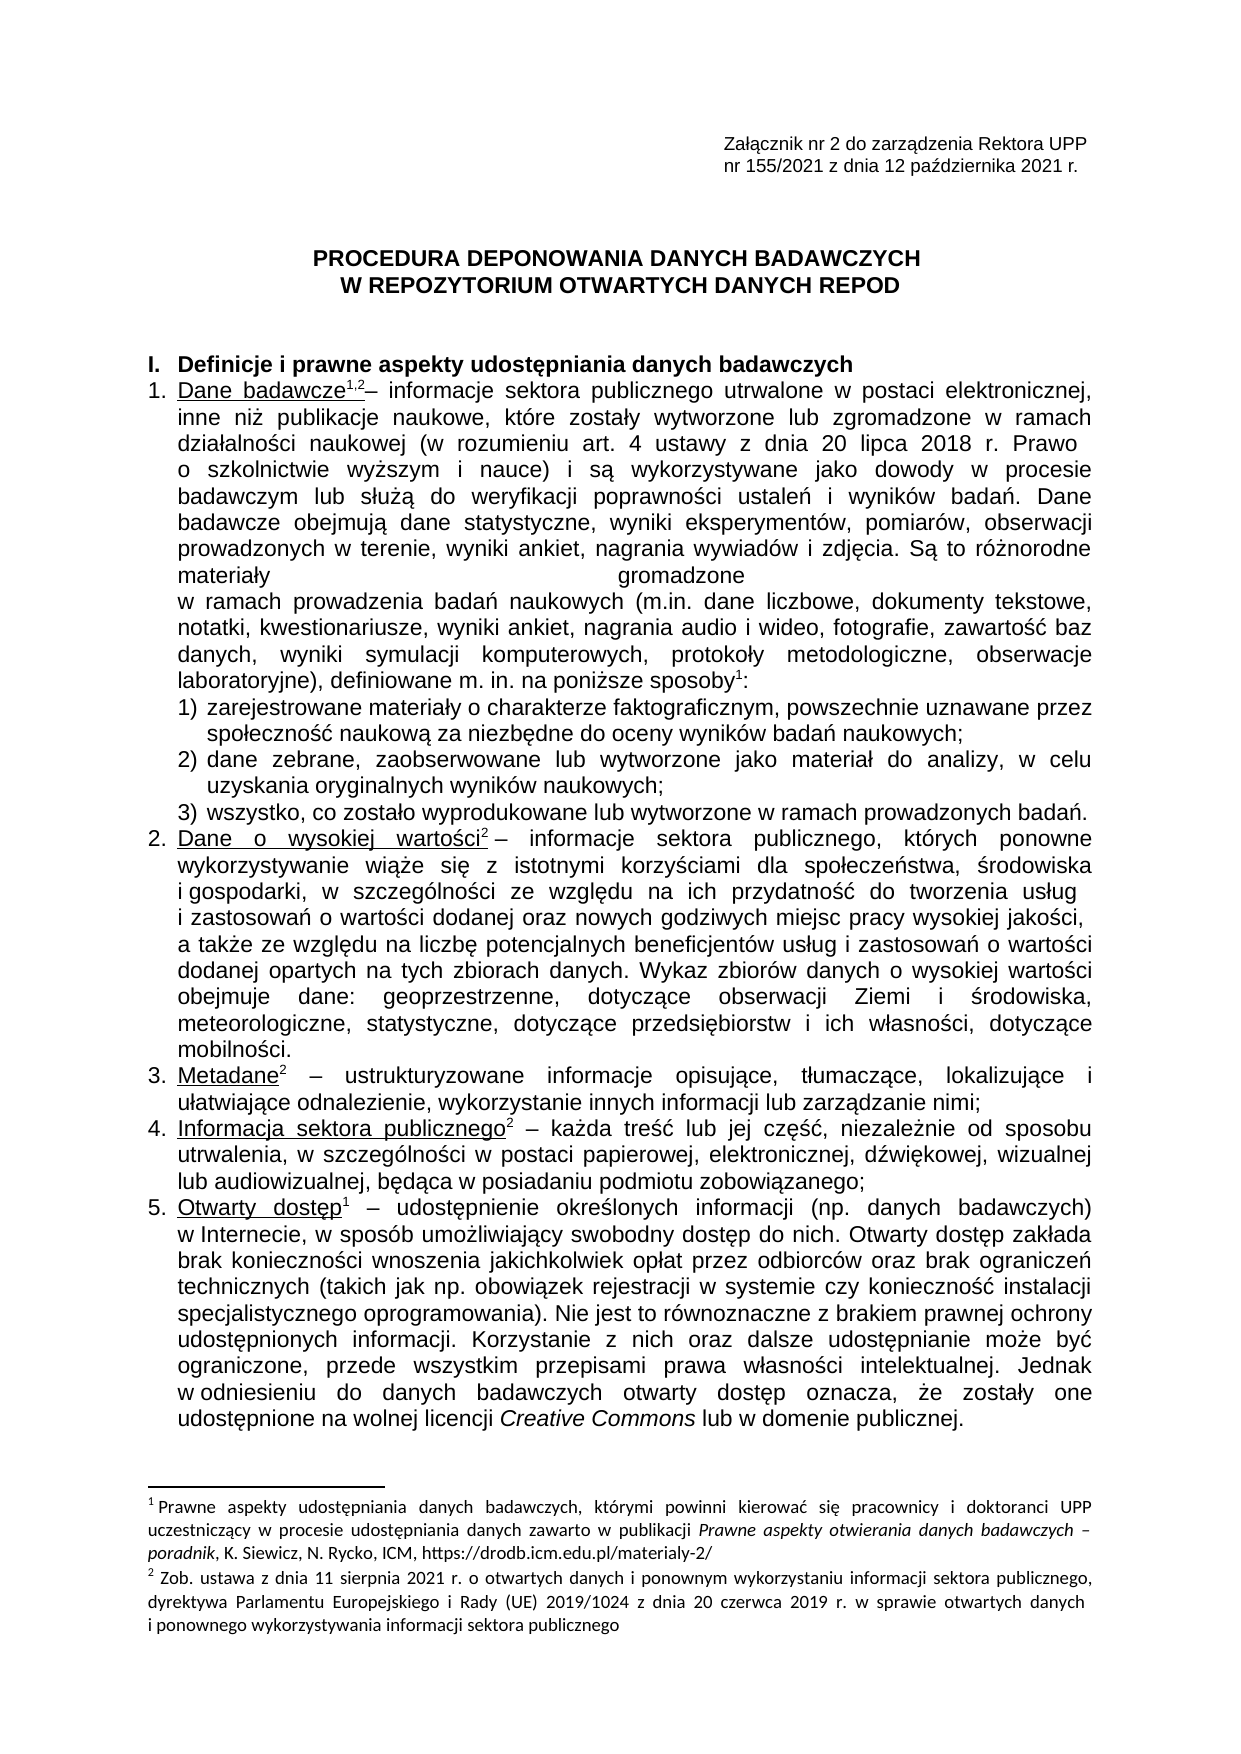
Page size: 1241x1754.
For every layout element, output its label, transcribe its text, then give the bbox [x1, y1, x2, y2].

list Dane badawcze,– informacje sektora publicznego utrwalone w postaci elektronicznej, inne niż publikacje naukowe, które zostały wytworzone lub zgromadzone w ramach działalności naukowej (w rozumieniu art. 4 ustawy z dnia 20 lipca 2018 r. Prawo o szkolnictwie wyższym i nauce) i są wykorzystywane jako dowody w procesie badawczym lub służą do weryfikacji poprawności ustaleń i wyników badań. Dane badawcze obejmują dane statystyczne, wyniki eksperymentów, pomiarów, obserwacji prowadzonych w terenie, wyniki ankiet, nagrania wywiadów i zdjęcia. Są to różnorodne materiały gromadzone w ramach prowadzenia badań naukowych (m.in. dane liczbowe, dokumenty tekstowe, notatki, kwestionariusze, wyniki ankiet, nagrania audio i wideo, fotografie, zawartość baz danych, wyniki symulacji komputerowych, protokoły metodologiczne, obserwacje laboratoryjne), definiowane m. in. na poniższe sposoby1: [148, 377, 1093, 693]
list Otwarty dostęp1 – udostępnienie określonych informacji (np. danych badawczych) w Internecie, w sposób umożliwiający swobodny dostęp do nich. Otwarty dostęp zakłada brak konieczności wnoszenia jakichkolwiek opłat przez odbiorców oraz brak ograniczeń technicznych (takich jak np. obowiązek rejestracji w systemie czy konieczność instalacji specjalistycznego oprogramowania). Nie jest to równoznaczne z brakiem prawnej ochrony udostępnionych informacji. Korzystanie z nich oraz dalsze udostępnianie może być ograniczone, przede wszystkim przepisami prawa własności intelektualnej. Jednak w odniesieniu do danych badawczych otwarty dostęp oznacza, że zostały one udostępnione na wolnej licencji Creative Commons lub w domenie publicznej. [148, 1194, 1093, 1431]
text Załącznik nr 2 do zarządzenia Rektora UPP [723, 133, 1093, 154]
list wszystko, co zostało wyprodukowane lub wytworzone w ramach prowadzonych badań. [177, 799, 1093, 825]
list Metadane2 – ustrukturyzowane informacje opisujące, tłumaczące, lokalizujące i ułatwiające odnalezienie, wykorzystanie innych informacji lub zarządzanie nimi; [148, 1062, 1093, 1115]
list Dane o wysokiej wartości2 – informacje sektora publicznego, których ponowne wykorzystywanie wiąże się z istotnymi korzyściami dla społeczeństwa, środowiska i gospodarki, w szczególności ze względu na ich przydatność do tworzenia usług i zastosowań o wartości dodanej oraz nowych godziwych miejsc pracy wysokiej jakości, a także ze względu na liczbę potencjalnych beneficjentów usług i zastosowań o wartości dodanej opartych na tych zbiorach danych. Wykaz zbiorów danych o wysokiej wartości obejmuje dane: geoprzestrzenne, dotyczące obserwacji Ziemi i środowiska, meteorologiczne, statystyczne, dotyczące przedsiębiorstw i ich własności, dotyczące mobilności. [148, 825, 1093, 1062]
list zarejestrowane materiały o charakterze faktograficznym, powszechnie uznawane przez społeczność naukową za niezbędne do oceny wyników badań naukowych; [177, 693, 1093, 746]
list Definicje i prawne aspekty udostępniania danych badawczych [148, 351, 1093, 377]
text nr 155/2021 z dnia 12 października 2021 r. [723, 154, 1093, 176]
list Informacja sektora publicznego2 – każda treść lub jej część, niezależnie od sposobu utrwalenia, w szczególności w postaci papierowej, elektronicznej, dźwiękowej, wizualnej lub audiowizualnej, będąca w posiadaniu podmiotu zobowiązanego; [148, 1115, 1093, 1194]
text PROCEDURA DEPONOWANIA DANYCH BADAWCZYCH W REPOZYTORIUM OTWARTYCH DANYCH REPOD [148, 245, 1093, 298]
list dane zebrane, zaobserwowane lub wytworzone jako materiał do analizy, w celu uzyskania oryginalnych wyników naukowych; [177, 746, 1093, 799]
